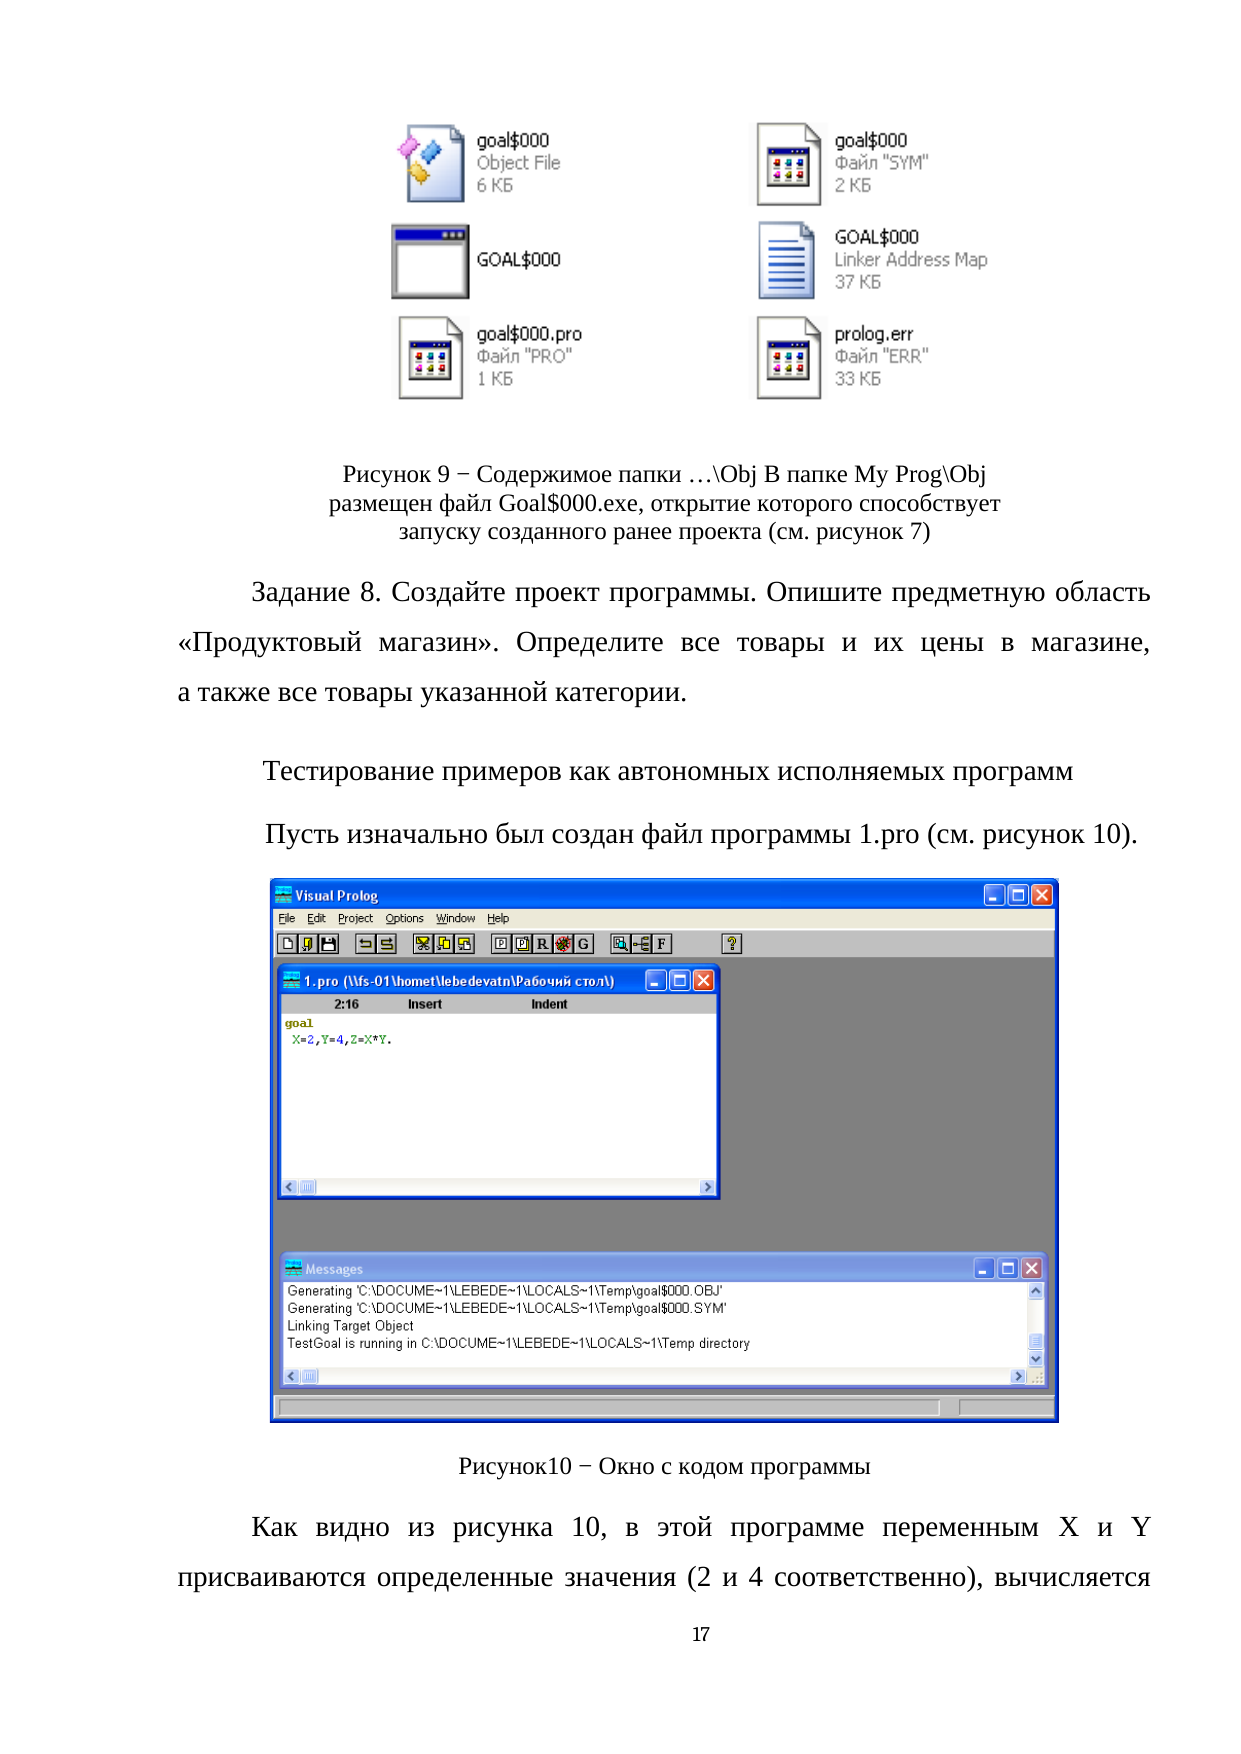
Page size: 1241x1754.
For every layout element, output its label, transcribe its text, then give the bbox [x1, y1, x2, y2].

text Пусть изначально был создан файл программы 1.pro (см. рисунок 10). [177, 816, 1152, 849]
text Рисунок10 − Окно с кодом программы [177, 1451, 1152, 1480]
text размещен файл Goal$000.exe, открытие которого способствует [177, 488, 1152, 516]
text Тестирование примеров как автономных исполняемых программ [177, 753, 1152, 787]
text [177, 1509, 1152, 1593]
text запуску созданного ранее проекта (см. рисунок 7) [177, 516, 1152, 545]
picture [391, 118, 1012, 422]
text Задание 8. Создайте проект программы. Опишите предметную область «Продуктовый магазин». Определите все товары и их цены в магазине, а также все товары указанной категории. [177, 574, 1152, 708]
picture [269, 878, 1059, 1423]
text Рисунок 9 − Содержимое папки …\Obj В папке My Prog\Obj [177, 459, 1152, 488]
